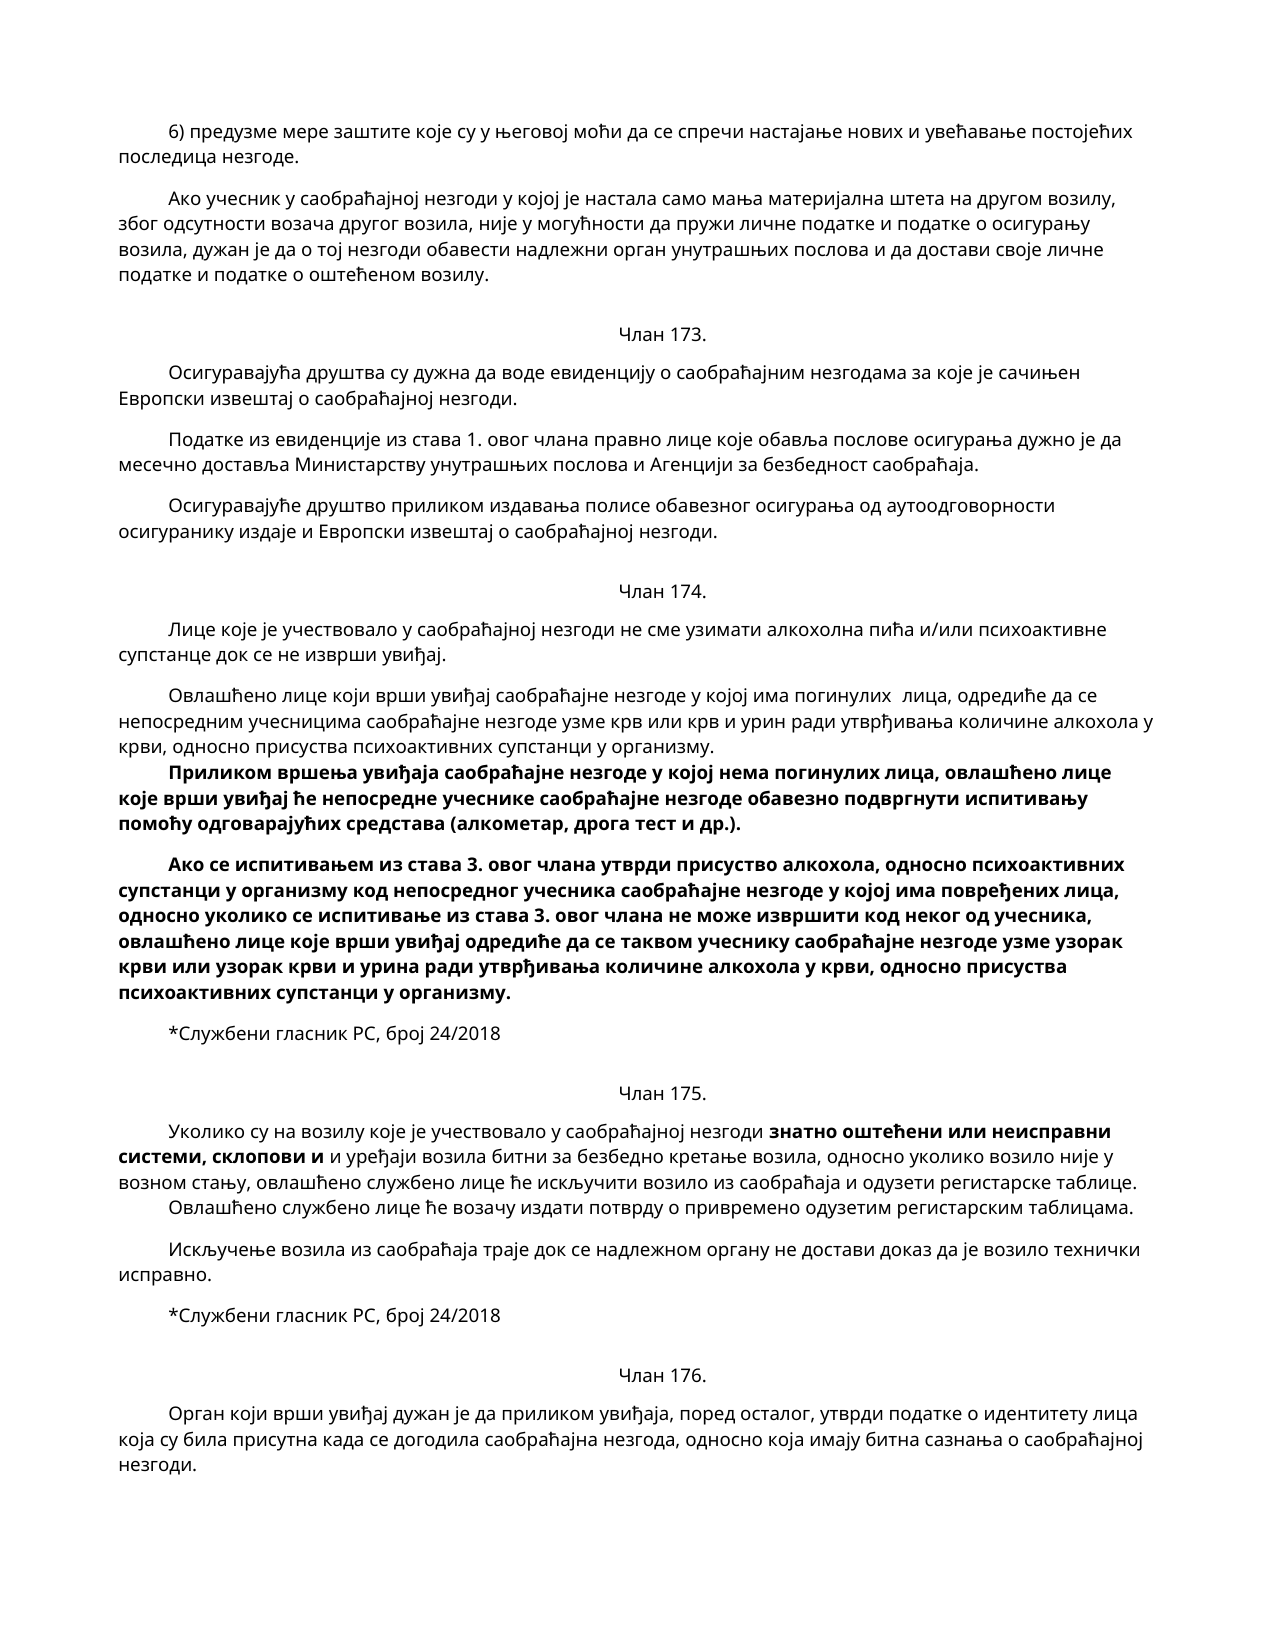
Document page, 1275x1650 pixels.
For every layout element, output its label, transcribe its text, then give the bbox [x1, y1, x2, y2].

text Члан 176. [118, 1362, 1157, 1388]
text Ако учесник у саобраћајној незгоди у којој је настала само мања материјална штета на другом возилу, због одсутности возача другог возила, није у могућности да пружи личне податке и податке о осигурању возила, дужан је да о тој незгоди обавести надлежни орган унутрашњих послова и да достави своје личне податке и податке о оштећеном возилу. [118, 185, 1157, 287]
text Приликом вршења увиђаја саобраћајне незгоде у којој нема погинулих лица, овлашћено лице које врши увиђај ће непосредне учеснике саобраћајне незгоде обавезно подвргнути испитивању помоћу одговарајућих средстава (алкометар, дрога тест и др.). [118, 759, 1157, 836]
text Овлашћено лице који врши увиђај саобраћајне незгоде у којој има погинулих лица, одредиће да се непосредним учесницима саобраћајне незгоде узме крв или крв и урин ради утврђивања количине алкохола у крви, односно присуства психоактивних супстанци у организму. [118, 683, 1157, 759]
text Осигуравајућа друштва су дужна да воде евиденцију о саобраћајним незгодама за које је сачињен Европски извештај о саобраћајној незгоди. [118, 359, 1157, 410]
text *Службени гласник РС, број 24/2018 [118, 1302, 1157, 1328]
text Уколико су на возилу које је учествовало у саобраћајној незгоди знатно оштећени или неисправни системи, склопови и и уређаји возила битни за безбедно кретање возила, односно уколико возило није у возном стању, овлашћено службено лице ће искључити возило из саобраћаја и одузети регистарске таблице. [118, 1118, 1157, 1195]
text *Службени гласник РС, број 24/2018 [118, 1020, 1157, 1046]
text Орган који врши увиђај дужан је да приликом увиђаја, поред осталог, утврди податке о идентитету лица која су била присутна када се догодила саобраћајна незгода, односно која имају битна сазнања о саобраћајној незгоди. [118, 1400, 1157, 1477]
text Члан 174. [118, 578, 1157, 603]
text Овлашћено службено лице ће возачу издати потврду о привремено одузетим регистарским таблицама. [118, 1195, 1157, 1220]
text Искључење возила из саобраћаја траје док се надлежном органу не достави доказ да је возило технички исправно. [118, 1236, 1157, 1287]
text Члан 175. [118, 1080, 1157, 1106]
text Податке из евиденције из става 1. овог члана правно лице које обавља послове осигурања дужно је да месечно доставља Министарству унутрашњих послова и Агенцији за безбедност саобраћаја. [118, 426, 1157, 477]
text Лице које је учествовало у саобраћајној незгоди не сме узимати алкохолна пића и/или психоактивне супстанце док се не изврши увиђај. [118, 616, 1157, 667]
text 6) предузме мере заштите које су у његовој моћи да се спречи настајање нових и увећавање постојећих последица незгоде. [118, 118, 1157, 169]
text Члан 173. [118, 321, 1157, 347]
text Осигуравајуће друштво приликом издавања полисе обавезног осигурања од аутоодговорности осигуранику издаје и Европски извештај о саобраћајној незгоди. [118, 493, 1157, 544]
text Ако се испитивањем из става 3. овог члана утврди присуство алкохола, односно психоактивних супстанци у организму код непосредног учесника саобраћајне незгоде у којој има повређених лица, односно уколико се испитивање из става 3. овог члана не може извршити код неког од учесника, овлашћено лице које врши увиђај одредиће да се таквом учеснику саобраћајне незгоде узме узорак крви или узорак крви и урина ради утврђивања количине алкохола у крви, односно присуства психоактивних супстанци у организму. [118, 851, 1157, 1004]
